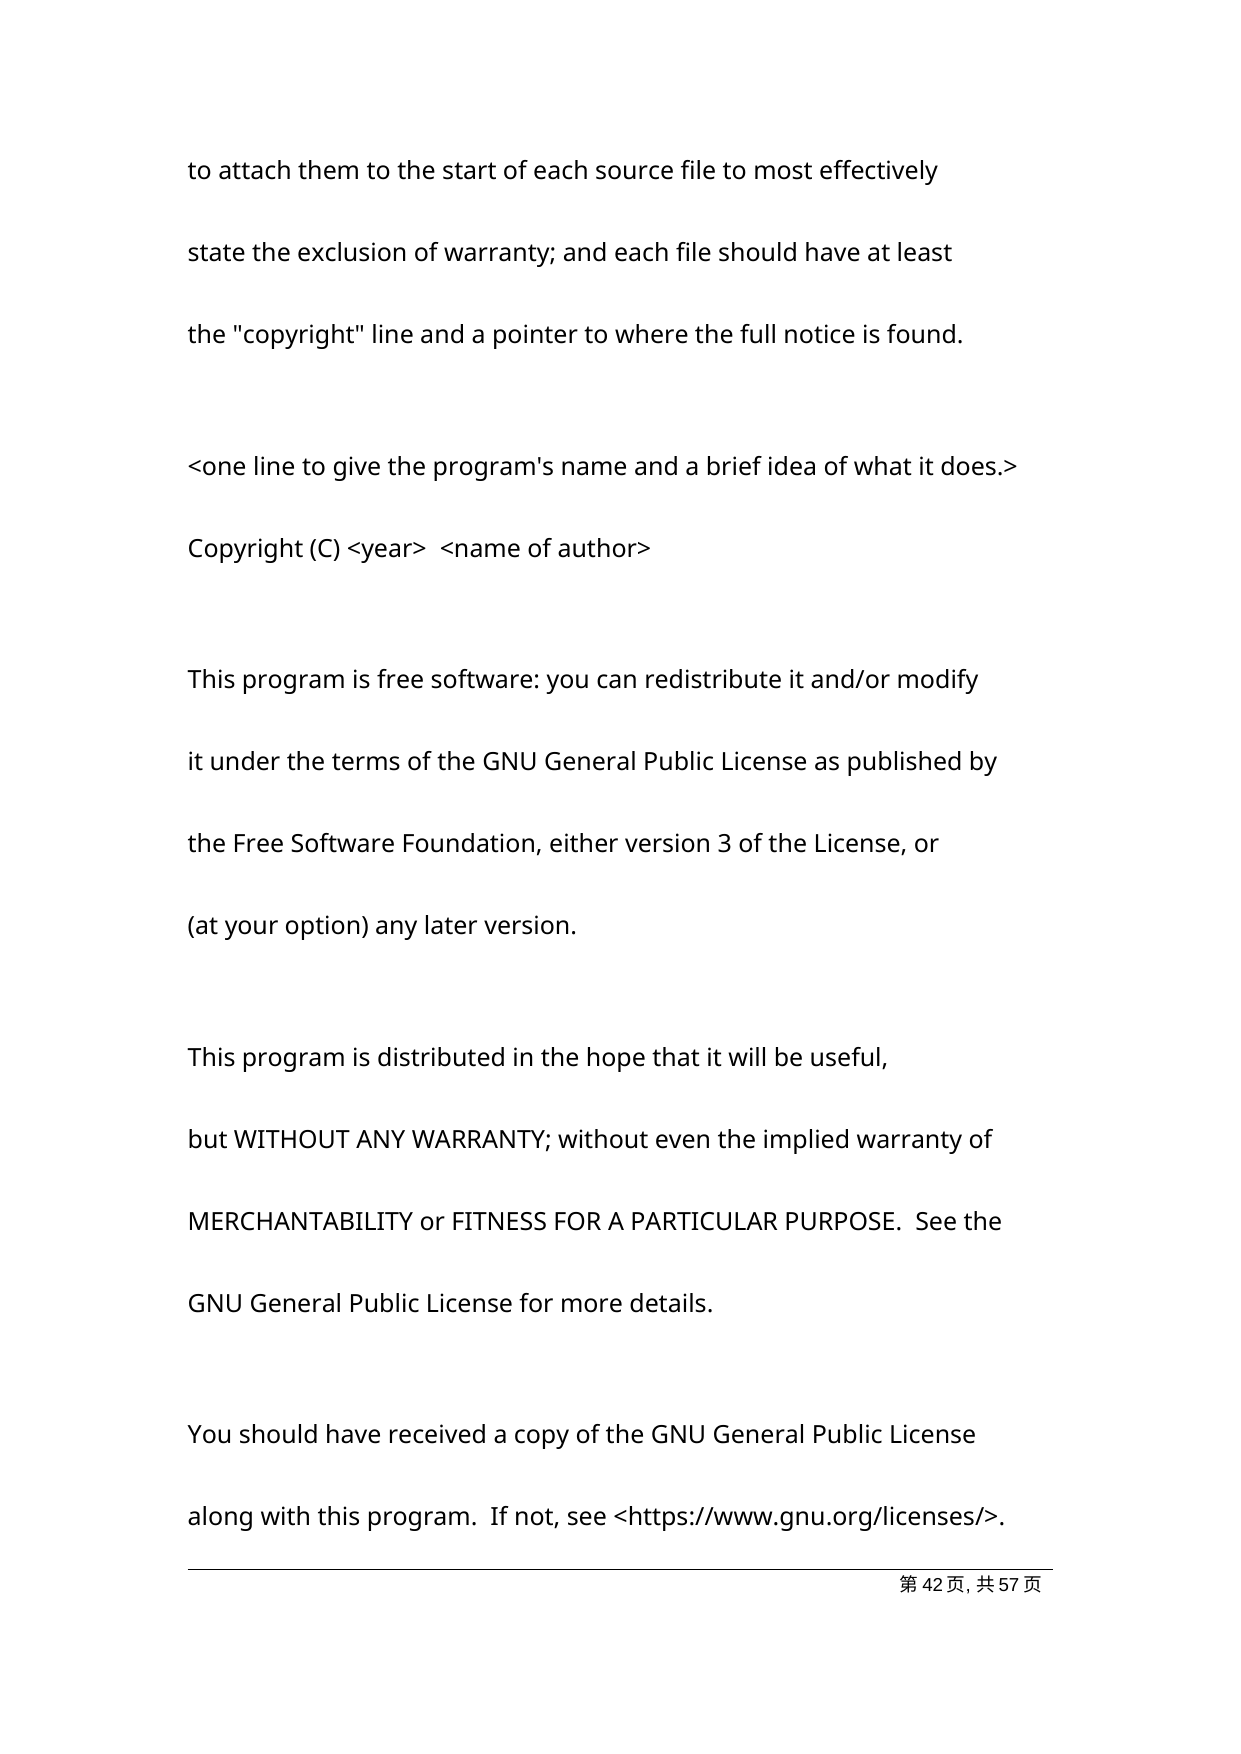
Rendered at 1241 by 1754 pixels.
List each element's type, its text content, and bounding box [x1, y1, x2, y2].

text it under the terms of the GNU General Public License as published by [187, 728, 1053, 793]
text state the exclusion of warranty; and each file should have at least [187, 219, 1053, 284]
text GNU General Public License for more details. [187, 1270, 1053, 1335]
text to attach them to the start of each source file to most effectively [187, 138, 1053, 203]
text MERCHANTABILITY or FITNESS FOR A PARTICULAR PURPOSE. See the [187, 1188, 1053, 1253]
text along with this program. If not, see <https://www.gnu.org/licenses/>. [187, 1483, 1053, 1548]
text the "copyright" line and a pointer to where the full notice is found. [187, 302, 1053, 367]
text You should have received a copy of the GNU General Public License [187, 1401, 1053, 1466]
text but WITHOUT ANY WARRANTY; without even the implied warranty of [187, 1106, 1053, 1171]
text the Free Software Foundation, either version 3 of the License, or [187, 810, 1053, 875]
text Copyright (C) <year> <name of author> [187, 515, 1053, 580]
text <one line to give the program's name and a brief idea of what it does.> [187, 433, 1053, 498]
text This program is distributed in the hope that it will be useful, [187, 1024, 1053, 1089]
text This program is free software: you can redistribute it and/or modify [187, 646, 1053, 711]
text (at your option) any later version. [187, 892, 1053, 957]
